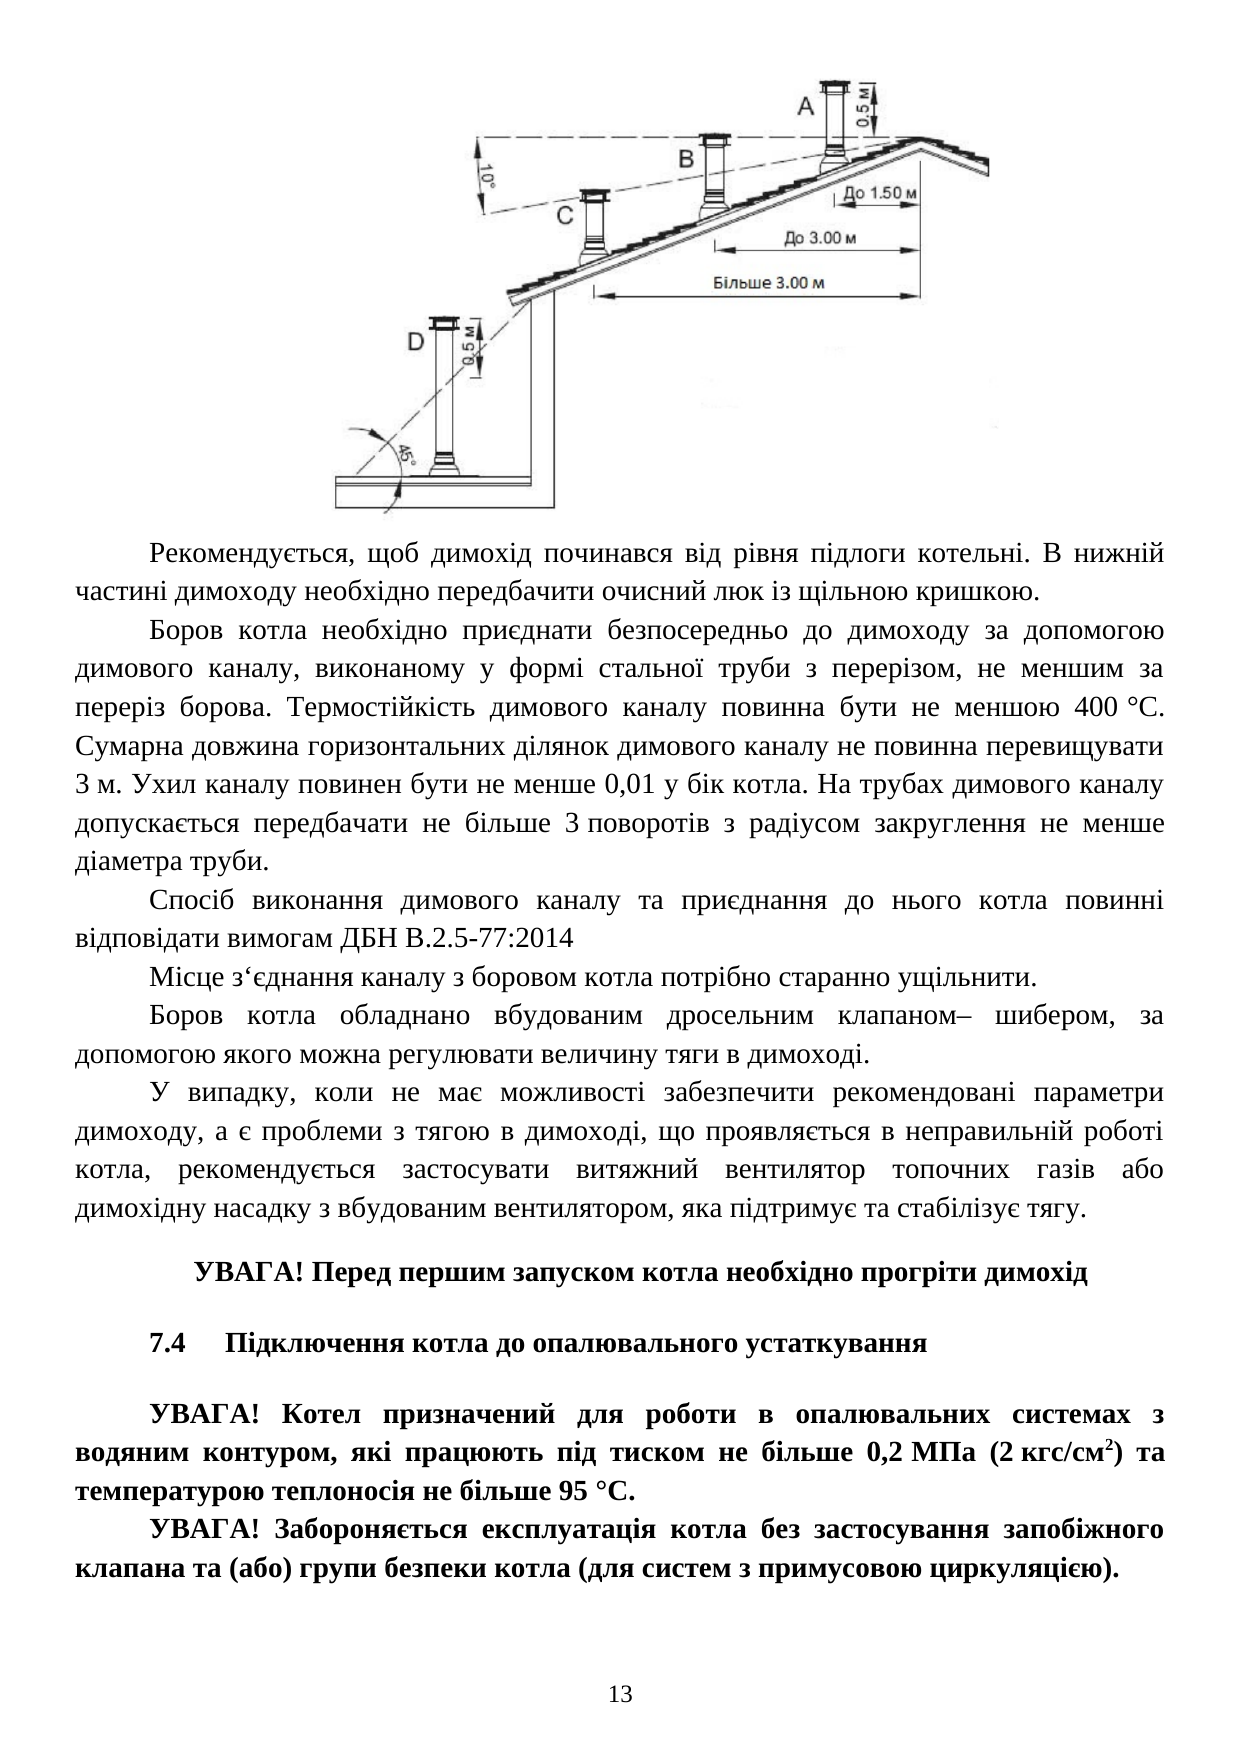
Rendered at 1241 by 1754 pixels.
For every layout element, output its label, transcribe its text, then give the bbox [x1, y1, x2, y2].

text УВАГА! Забороняється експлуатація котла без застосування запобіжного клапана та (або) групи безпеки котла (для систем з примусовою циркуляцією). [75, 1511, 1165, 1583]
text Місце з‘єднання каналу з боровом котла потрібно старанно ущільнити. [75, 959, 1165, 992]
list Підключення котла до опалювального устаткування [75, 1325, 1165, 1358]
text Рекомендується, щоб димохід починався від рівня підлоги котельні. В нижній частині димоходу необхідно передбачити очисний люк із щільною кришкою. [75, 535, 1165, 607]
text УВАГА! Котел призначений для роботи в опалювальних системах з водяним контуром, які працюють під тиском не більше 0,2 МПа (2 кгс/см2) та температурою теплоносія не більше 95 °С. [75, 1396, 1165, 1506]
picture [315, 75, 999, 531]
text Спосіб виконання димового каналу та приєднання до нього котла повинні відповідати вимогам ДБН В.2.5-77:2014 [75, 882, 1165, 954]
text УВАГА! Перед першим запуском котла необхідно прогріти димохід [119, 1254, 1165, 1287]
text Боров котла необхідно приєднати безпосередньо до димоходу за допомогою димового каналу, виконаному у формі стальної труби з перерізом, не меншим за переріз борова. Термостійкість димового каналу повинна бути не меншою 400 °C. Сумарна довжина горизонтальних ділянок димового каналу не повинна перевищувати 3 м. Ухил каналу повинен бути не менше 0,01 у бік котла. На трубах димового каналу допускається передбачати не більше 3 поворотів з радіусом закруглення не менше діаметра труби. [75, 612, 1165, 877]
text Боров котла обладнано вбудованим дросельним клапаном– шибером, за допомогою якого можна регулювати величину тяги в димоході. [75, 997, 1165, 1069]
text У випадку, коли не має можливості забезпечити рекомендовані параметри димоходу, а є проблеми з тягою в димоході, що проявляється в неправильній роботі котла, рекомендується застосувати витяжний вентилятор топочних газів або димохідну насадку з вбудованим вентилятором, яка підтримує та стабілізує тягу. [75, 1074, 1165, 1224]
